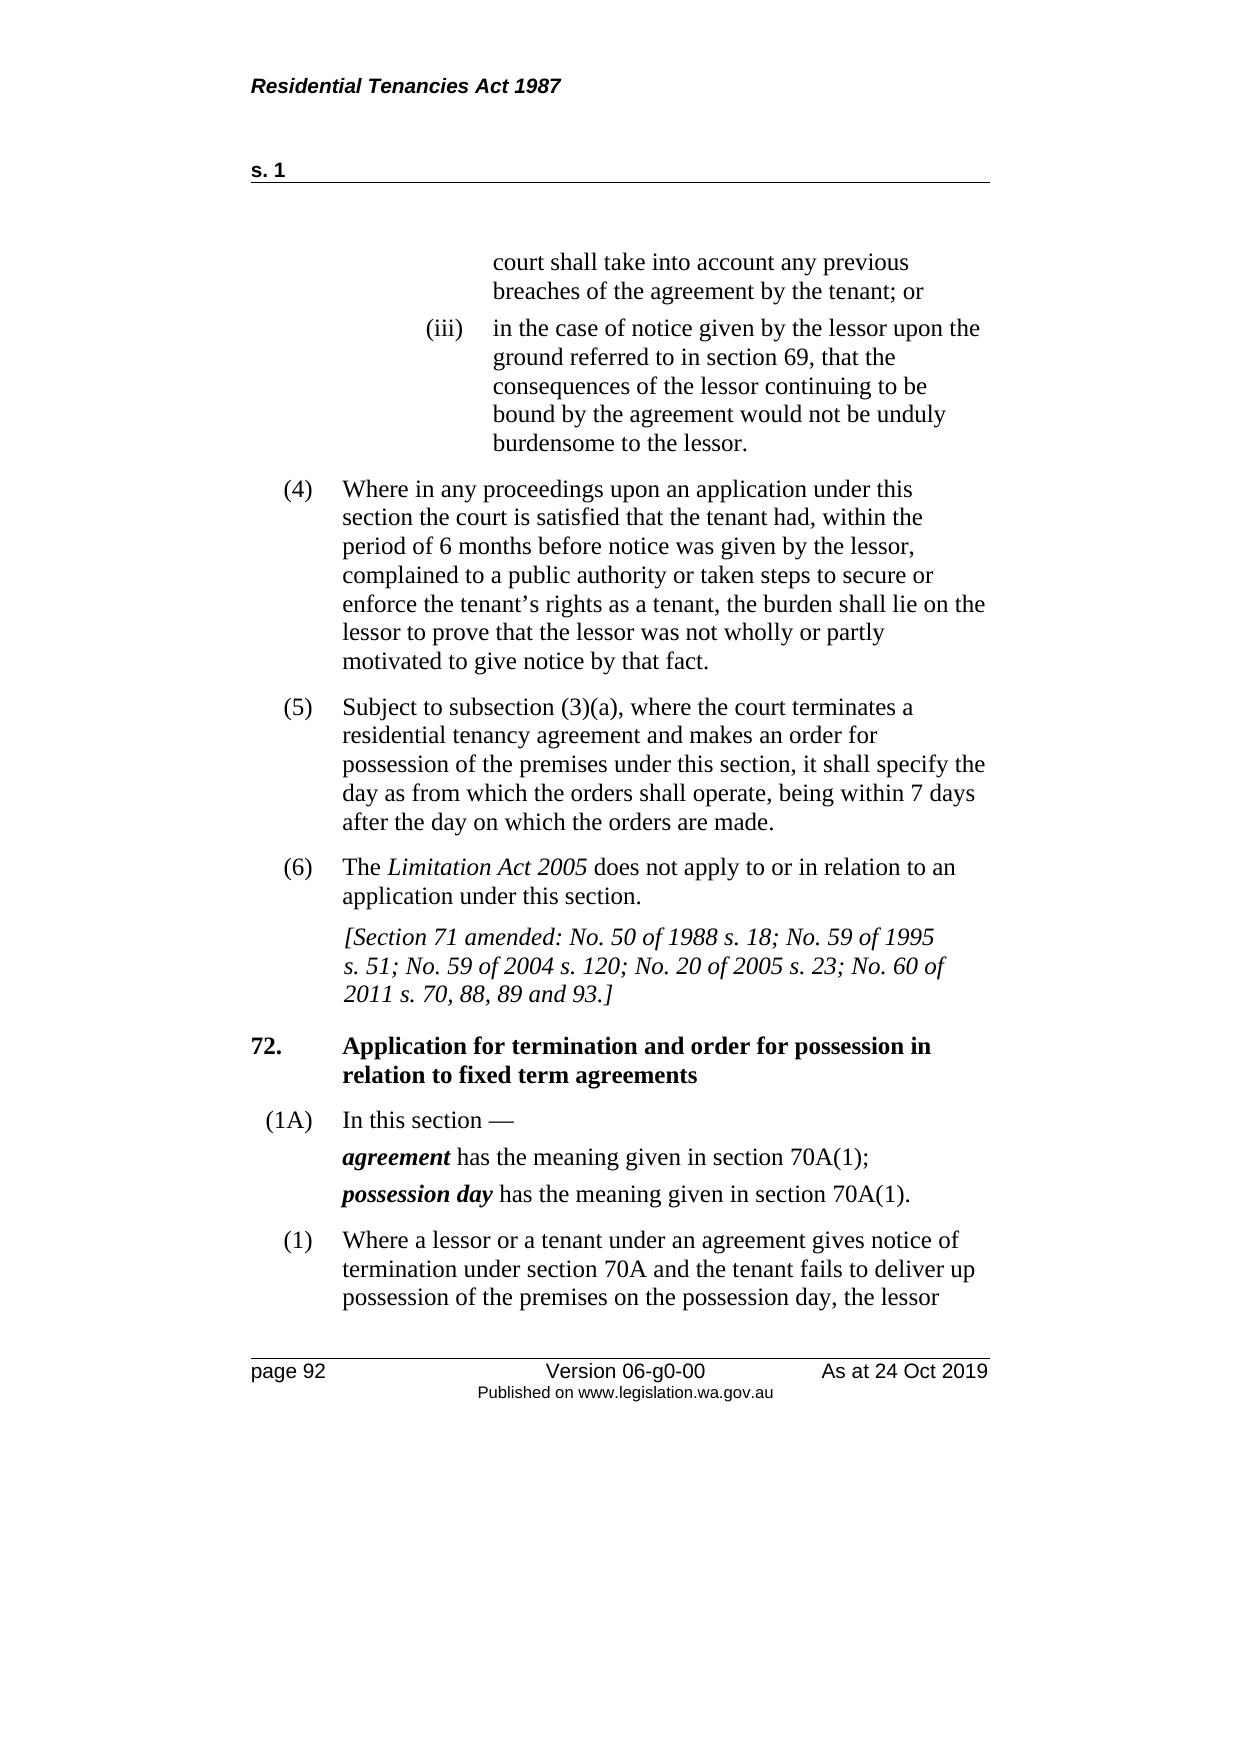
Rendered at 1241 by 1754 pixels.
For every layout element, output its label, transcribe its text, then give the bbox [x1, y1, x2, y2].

subtitle 72. Application for termination and order for possession in relation to fixed term agreements [251, 1031, 990, 1089]
text (iii) in the case of notice given by the lessor upon the ground referred to in section 69, that the consequences of the lessor continuing to be bound by the agreement would not be unduly burdensome to the lessor. [251, 313, 990, 457]
text (4) Where in any proceedings upon an application under this section the court is satisfied that the tenant had, within the period of 6 months before notice was given by the lessor, complained to a public authority or taken steps to secure or enforce the tenant’s rights as a tenant, the burden shall lie on the lessor to prove that the lessor was not wholly or partly motivated to give notice by that fact. [251, 474, 990, 675]
text [Section 71 amended: No. 50 of 1988 s. 18; No. 59 of 1995 s. 51; No. 59 of 2004 s. 120; No. 20 of 2005 s. 23; No. 60 of 2011 s. 70, 88, 89 and 93.] [251, 922, 990, 1008]
text agreement has the meaning given in section 70A(1); [251, 1142, 990, 1171]
text (1A) In this section — [251, 1105, 990, 1134]
text (5) Subject to subsection (3)(a), where the court terminates a residential tenancy agreement and makes an order for possession of the premises under this section, it shall specify the day as from which the orders shall operate, being within 7 days after the day on which the orders are made. [251, 692, 990, 835]
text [251, 1225, 990, 1311]
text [251, 247, 990, 305]
text (6) The Limitation Act 2005 does not apply to or in relation to an application under this section. [251, 852, 990, 909]
text possession day has the meaning given in section 70A(1). [251, 1179, 990, 1208]
